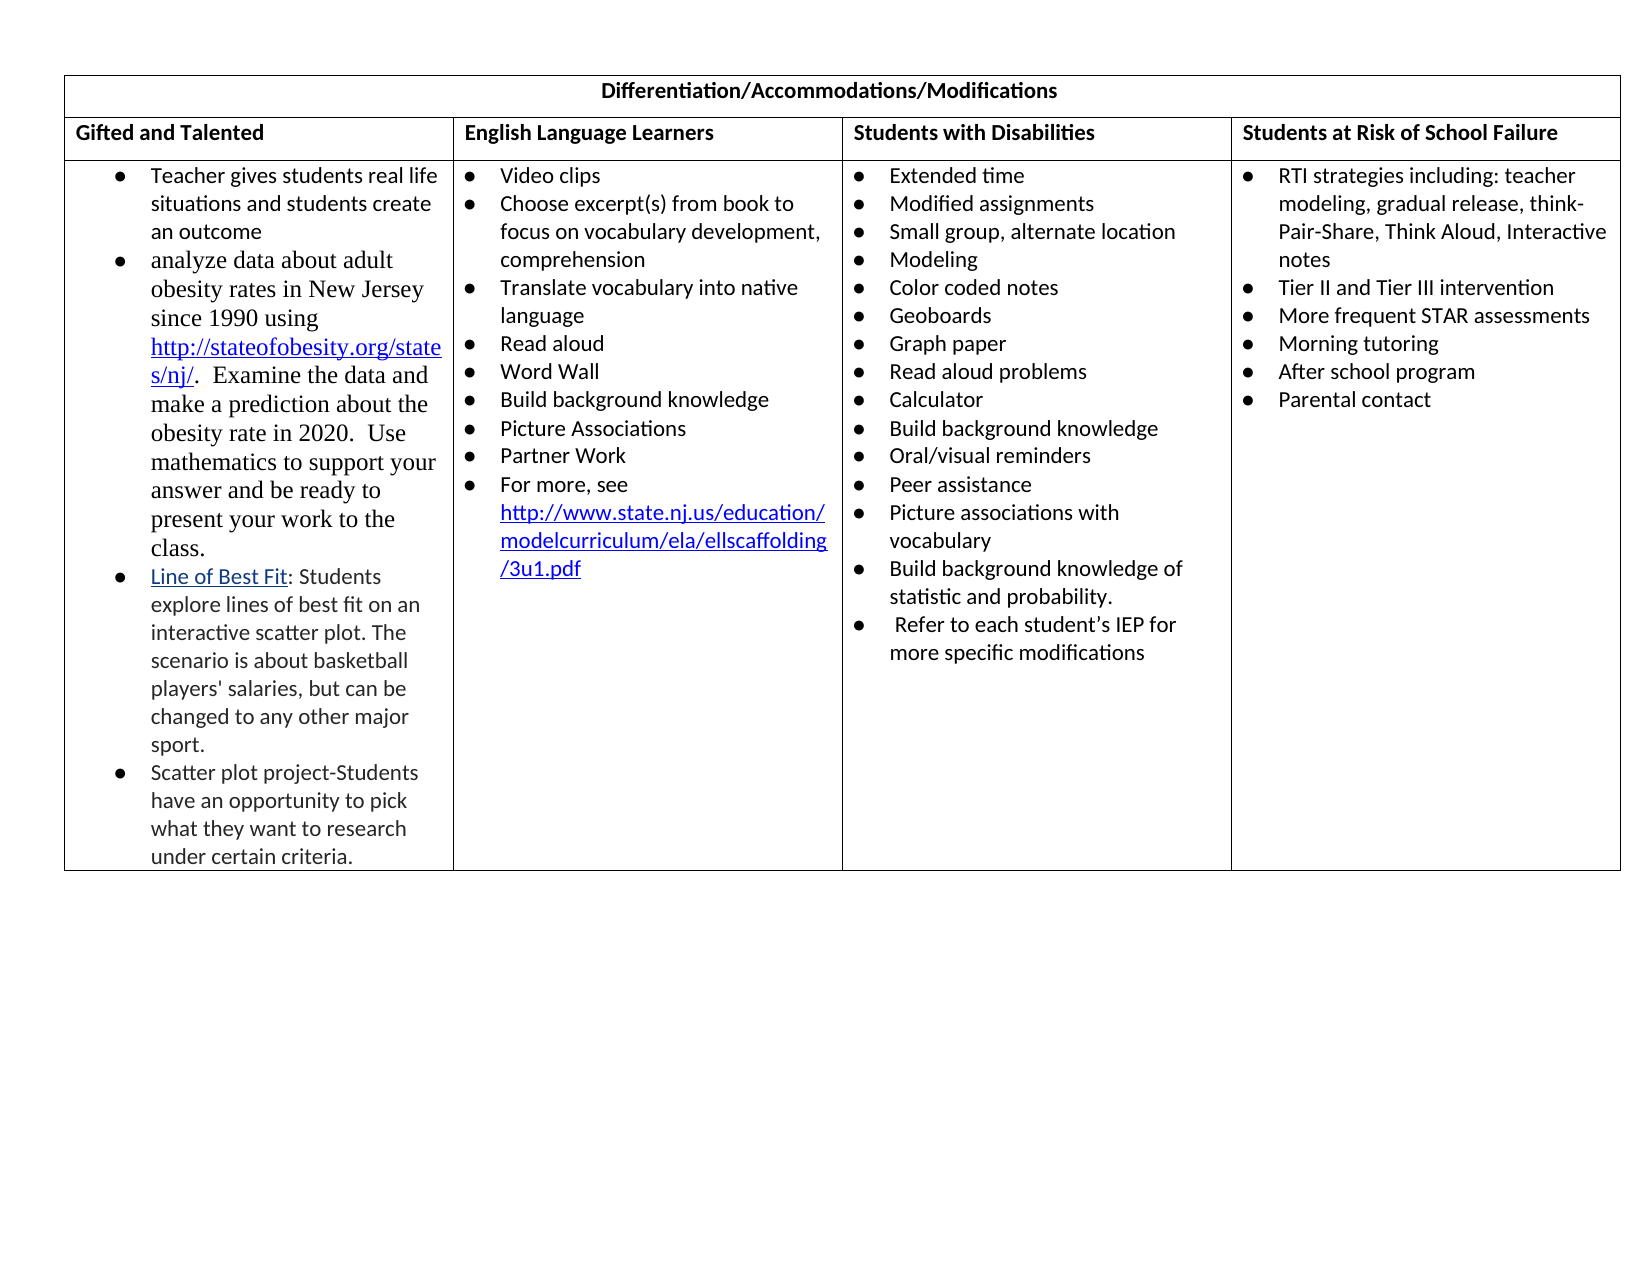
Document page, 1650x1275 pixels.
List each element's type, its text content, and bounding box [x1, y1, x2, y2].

table_cell Students with Disabilities [843, 118, 1231, 160]
table_cell Students at Risk of School Failure [1232, 118, 1620, 160]
table_cell RTI strategies including: teacher modeling, gradual release, think-Pair-Share, Think Aloud, Interactive notes Tier II and Tier III intervention More frequent STAR assessments Morning tutoring After school program Parental contact [1232, 161, 1620, 870]
table_header Differentiation/Accommodations/Modifications [65, 76, 1620, 117]
table_cell Video clips Choose excerpt(s) from book to focus on vocabulary development, comprehension Translate vocabulary into native language Read aloud Word Wall Build background knowledge Picture Associations Partner Work For more, see http://www.state.nj.us/education/modelcurriculum/ela/ellscaffolding/3u1.pdf [454, 161, 842, 870]
table_cell English Language Learners [454, 118, 842, 160]
table_cell Teacher gives students real life situations and students create an outcome analyze data about adult obesity rates in New Jersey since 1990 using http://stateofobesity.org/states/nj/. Examine the data and make a prediction about the obesity rate in 2020. Use mathematics to support your answer and be ready to present your work to the class. Line of Best Fit: Students explore lines of best fit on an interactive scatter plot. The scenario is about basketball players' salaries, but can be changed to any other major sport. Scatter plot project-Students have an opportunity to pick what they want to research under certain criteria. [65, 161, 453, 870]
table_cell Extended time Modified assignments Small group, alternate location Modeling Color coded notes Geoboards Graph paper Read aloud problems Calculator Build background knowledge Oral/visual reminders Peer assistance Picture associations with vocabulary Build background knowledge of statistic and probability. Refer to each student’s IEP for more specific modifications [843, 161, 1231, 870]
table_cell Gifted and Talented [65, 118, 453, 160]
